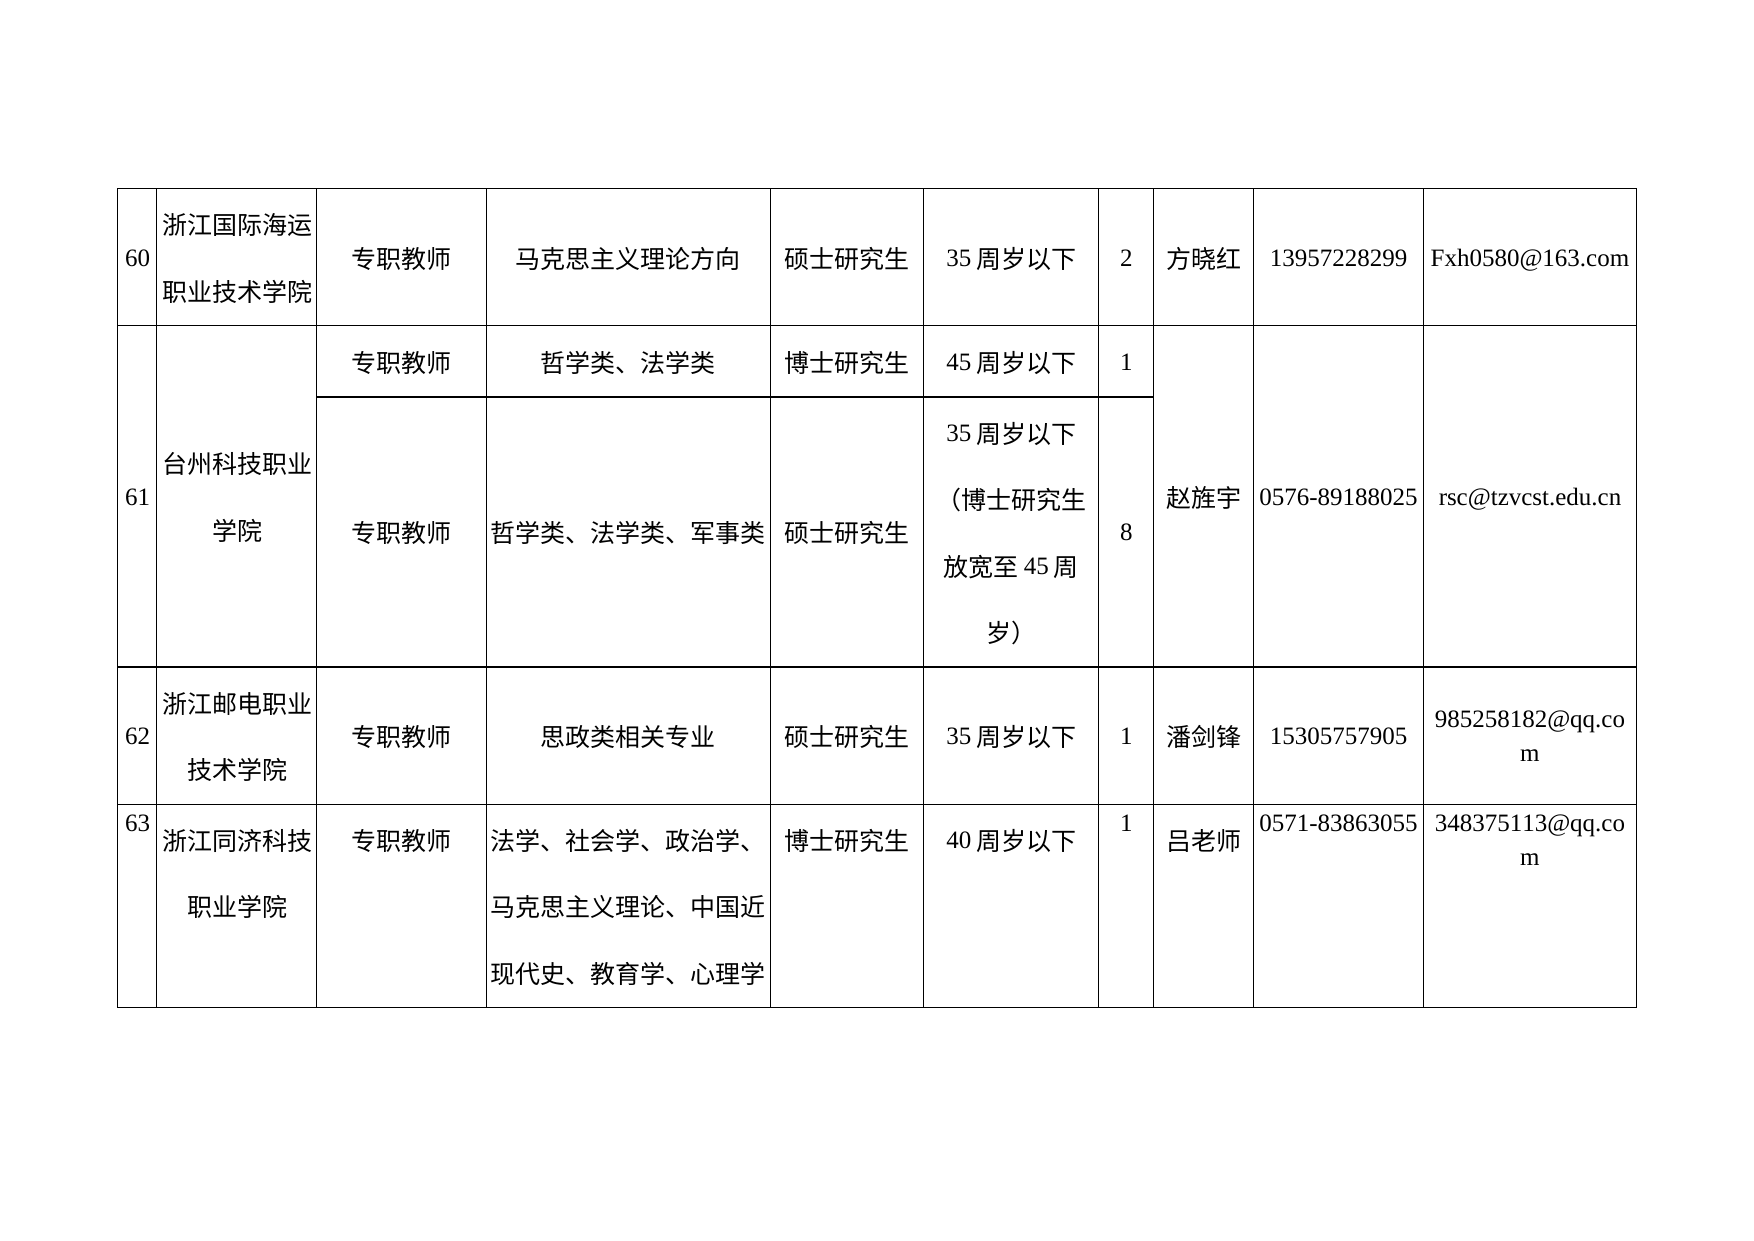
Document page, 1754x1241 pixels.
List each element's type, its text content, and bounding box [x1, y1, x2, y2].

table_cell 63 [118, 805, 156, 1007]
table_cell 法学、社会学、政治学、马克思主义理论、中国近现代史、教育学、心理学 [487, 805, 770, 1007]
table_cell 台州科技职业学院 [157, 326, 316, 666]
table_cell 专职教师 [317, 398, 486, 666]
table_cell 35周岁以下 [924, 668, 1098, 803]
table_cell 博士研究生 [771, 326, 923, 396]
table_cell 1 [1099, 805, 1153, 1007]
table_cell 硕士研究生 [771, 668, 923, 803]
table_cell 潘剑锋 [1154, 668, 1253, 803]
table_cell 985258182@qq.com [1424, 668, 1636, 803]
table_cell 浙江国际海运职业技术学院 [157, 189, 316, 325]
table_cell 专职教师 [317, 805, 486, 1007]
table_cell 62 [118, 668, 156, 803]
table_cell 61 [118, 326, 156, 666]
table_cell 1 [1099, 668, 1153, 803]
table_cell 硕士研究生 [771, 398, 923, 666]
table_cell 马克思主义理论方向 [487, 189, 770, 325]
table_cell 348375113@qq.com [1424, 805, 1636, 1007]
table_cell 思政类相关专业 [487, 668, 770, 803]
table_cell 13957228299 [1254, 189, 1423, 325]
table_cell 1 [1099, 326, 1153, 396]
table_cell 吕老师 [1154, 805, 1253, 1007]
table_cell 8 [1099, 398, 1153, 666]
table_cell 0571-83863055 [1254, 805, 1423, 1007]
table_cell 15305757905 [1254, 668, 1423, 803]
table_cell 赵旌宇 [1154, 326, 1253, 666]
table_cell 浙江邮电职业技术学院 [157, 668, 316, 803]
table_cell 2 [1099, 189, 1153, 325]
table_cell 60 [118, 189, 156, 325]
table_cell 45周岁以下 [924, 326, 1098, 396]
table_cell 0576-89188025 [1254, 326, 1423, 666]
table_cell 40周岁以下 [924, 805, 1098, 1007]
table_cell 专职教师 [317, 326, 486, 396]
table_cell 方晓红 [1154, 189, 1253, 325]
table_cell 专职教师 [317, 668, 486, 803]
table_cell 浙江同济科技职业学院 [157, 805, 316, 1007]
table_cell 博士研究生 [771, 805, 923, 1007]
table_cell 35周岁以下（博士研究生放宽至45周岁） [924, 398, 1098, 666]
table_cell 哲学类、法学类、军事类 [487, 398, 770, 666]
table_cell 专职教师 [317, 189, 486, 325]
table_cell rsc@tzvcst.edu.cn [1424, 326, 1636, 666]
table_cell 硕士研究生 [771, 189, 923, 325]
table_cell 35周岁以下 [924, 189, 1098, 325]
table_cell 哲学类、法学类 [487, 326, 770, 396]
table_cell Fxh0580@163.com [1424, 189, 1636, 325]
